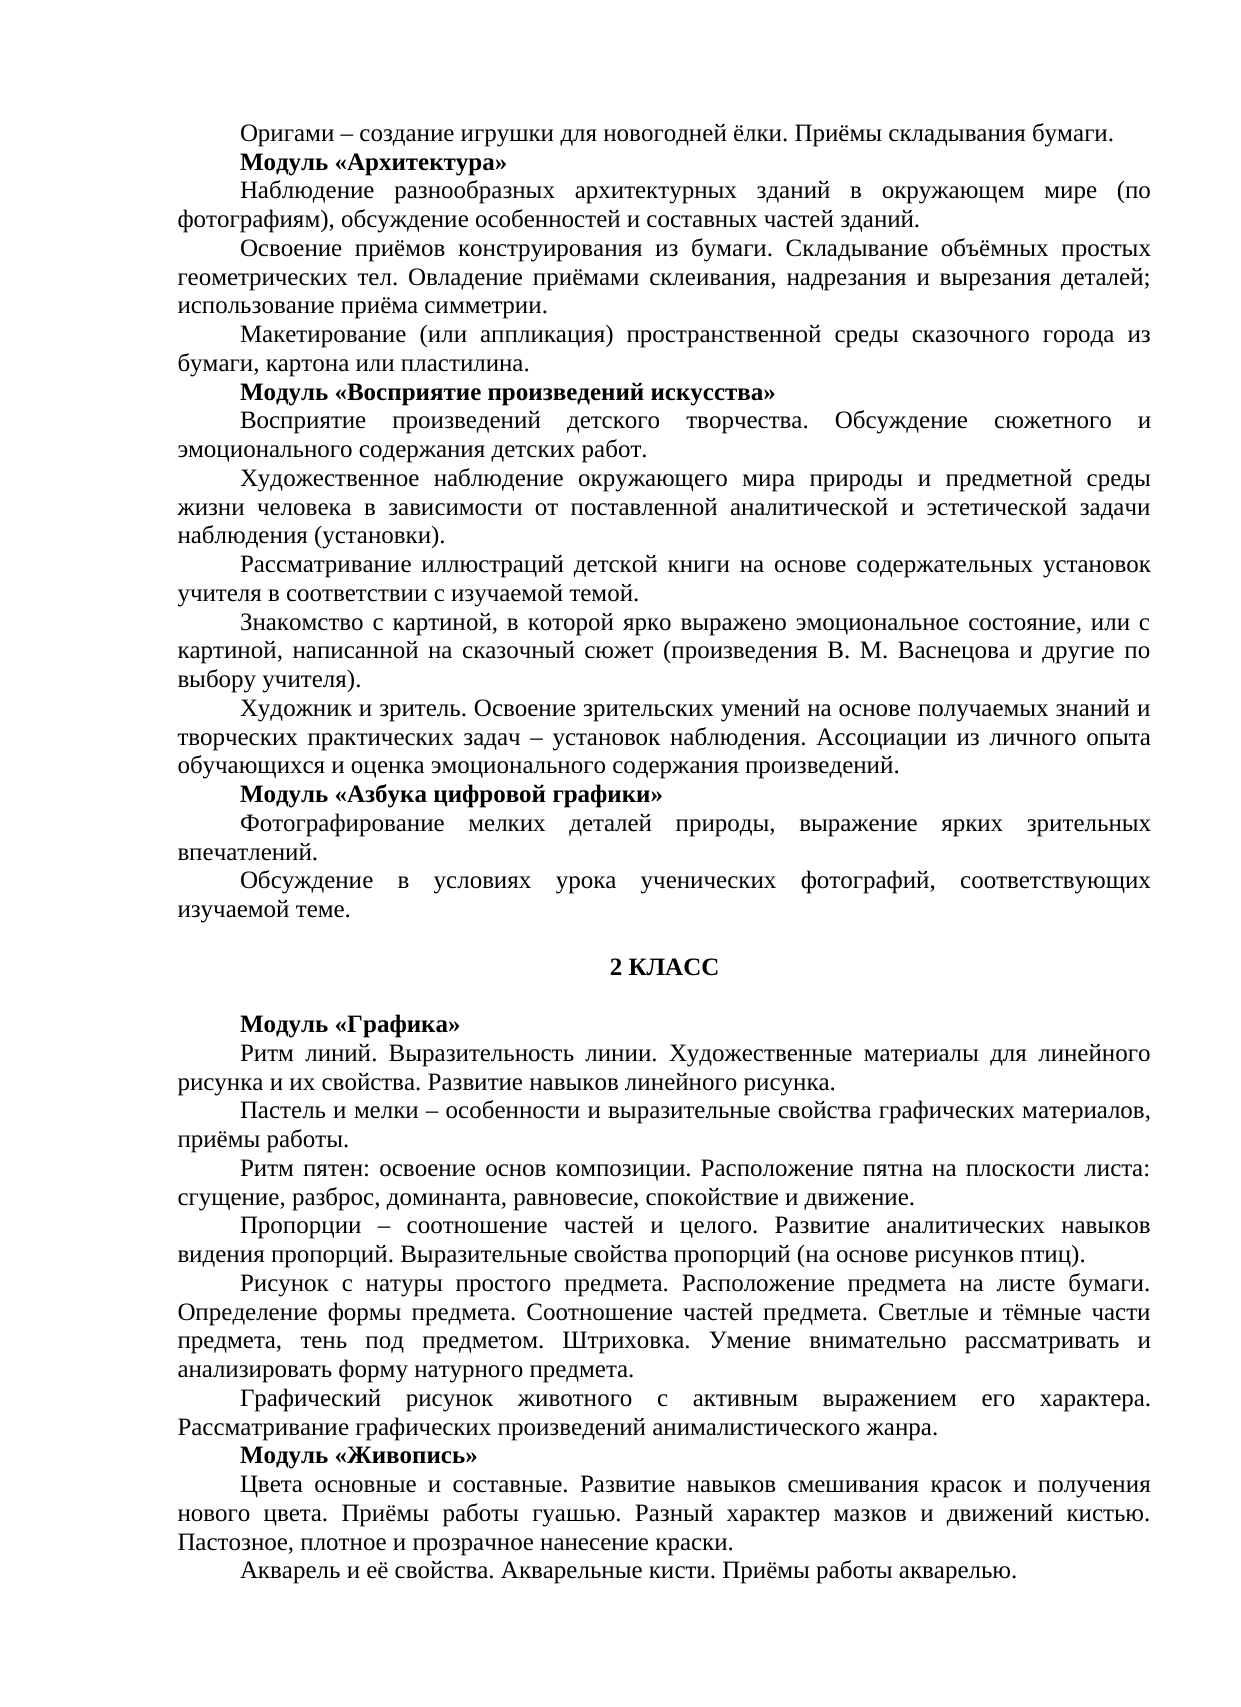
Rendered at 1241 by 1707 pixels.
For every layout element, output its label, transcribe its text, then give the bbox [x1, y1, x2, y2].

text Графический рисунок животного с активным выражением его характера. Рассматривание графических произведений анималистического жанра. [177, 1383, 1152, 1441]
text Художник и зритель. Освоение зрительских умений на основе получаемых знаний и творческих практических задач – установок наблюдения. Ассоциации из личного опыта обучающихся и оценка эмоционального содержания произведений. [177, 693, 1152, 779]
text Модуль «Графика» [177, 1009, 1152, 1038]
text Освоение приёмов конструирования из бумаги. Складывание объёмных простых геометрических тел. Овладение приёмами склеивания, надрезания и вырезания деталей; использование приёма симметрии. [177, 233, 1152, 319]
text Модуль «Архитектура» [177, 147, 1152, 176]
text Рисунок с натуры простого предмета. Расположение предмета на листе бумаги. Определение формы предмета. Соотношение частей предмета. Светлые и тёмные части предмета, тень под предметом. Штриховка. Умение внимательно рассматривать и анализировать форму натурного предмета. [177, 1268, 1152, 1383]
text Модуль «Живопись» [177, 1441, 1152, 1469]
text Макетирование (или аппликация) пространственной среды сказочного города из бумаги, картона или пластилина. [177, 319, 1152, 377]
text Рассматривание иллюстраций детской книги на основе содержательных установок учителя в соответствии с изучаемой темой. [177, 549, 1152, 607]
text Модуль «Азбука цифровой графики» [177, 779, 1152, 808]
text Акварель и её свойства. Акварельные кисти. Приёмы работы акварелью. [177, 1556, 1152, 1584]
text Цвета основные и составные. Развитие навыков смешивания красок и получения нового цвета. Приёмы работы гуашью. Разный характер мазков и движений кистью. Пастозное, плотное и прозрачное нанесение краски. [177, 1469, 1152, 1556]
text Пастель и мелки – особенности и выразительные свойства графических материалов, приёмы работы. [177, 1096, 1152, 1153]
text Знакомство с картиной, в которой ярко выражено эмоциональное состояние, или с картиной, написанной на сказочный сюжет (произведения В. М. Васнецова и другие по выбору учителя). [177, 607, 1152, 693]
text Ритм линий. Выразительность линии. Художественные материалы для линейного рисунка и их свойства. Развитие навыков линейного рисунка. [177, 1038, 1152, 1096]
text Пропорции – соотношение частей и целого. Развитие аналитических навыков видения пропорций. Выразительные свойства пропорций (на основе рисунков птиц). [177, 1211, 1152, 1268]
text Наблюдение разнообразных архитектурных зданий в окружающем мире (по фотографиям), обсуждение особенностей и составных частей зданий. [177, 176, 1152, 233]
text Модуль «Восприятие произведений искусства» [177, 377, 1152, 406]
text 2 КЛАСС [177, 952, 1152, 981]
text Художественное наблюдение окружающего мира природы и предметной среды жизни человека в зависимости от поставленной аналитической и эстетической задачи наблюдения (установки). [177, 463, 1152, 549]
text Обсуждение в условиях урока ученических фотографий, соответствующих изучаемой теме. [177, 866, 1152, 923]
text Восприятие произведений детского творчества. Обсуждение сюжетного и эмоционального содержания детских работ. [177, 406, 1152, 463]
text Оригами – создание игрушки для новогодней ёлки. Приёмы складывания бумаги. [177, 118, 1152, 147]
text Фотографирование мелких деталей природы, выражение ярких зрительных впечатлений. [177, 808, 1152, 866]
text Ритм пятен: освоение основ композиции. Расположение пятна на плоскости листа: сгущение, разброс, доминанта, равновесие, спокойствие и движение. [177, 1153, 1152, 1211]
